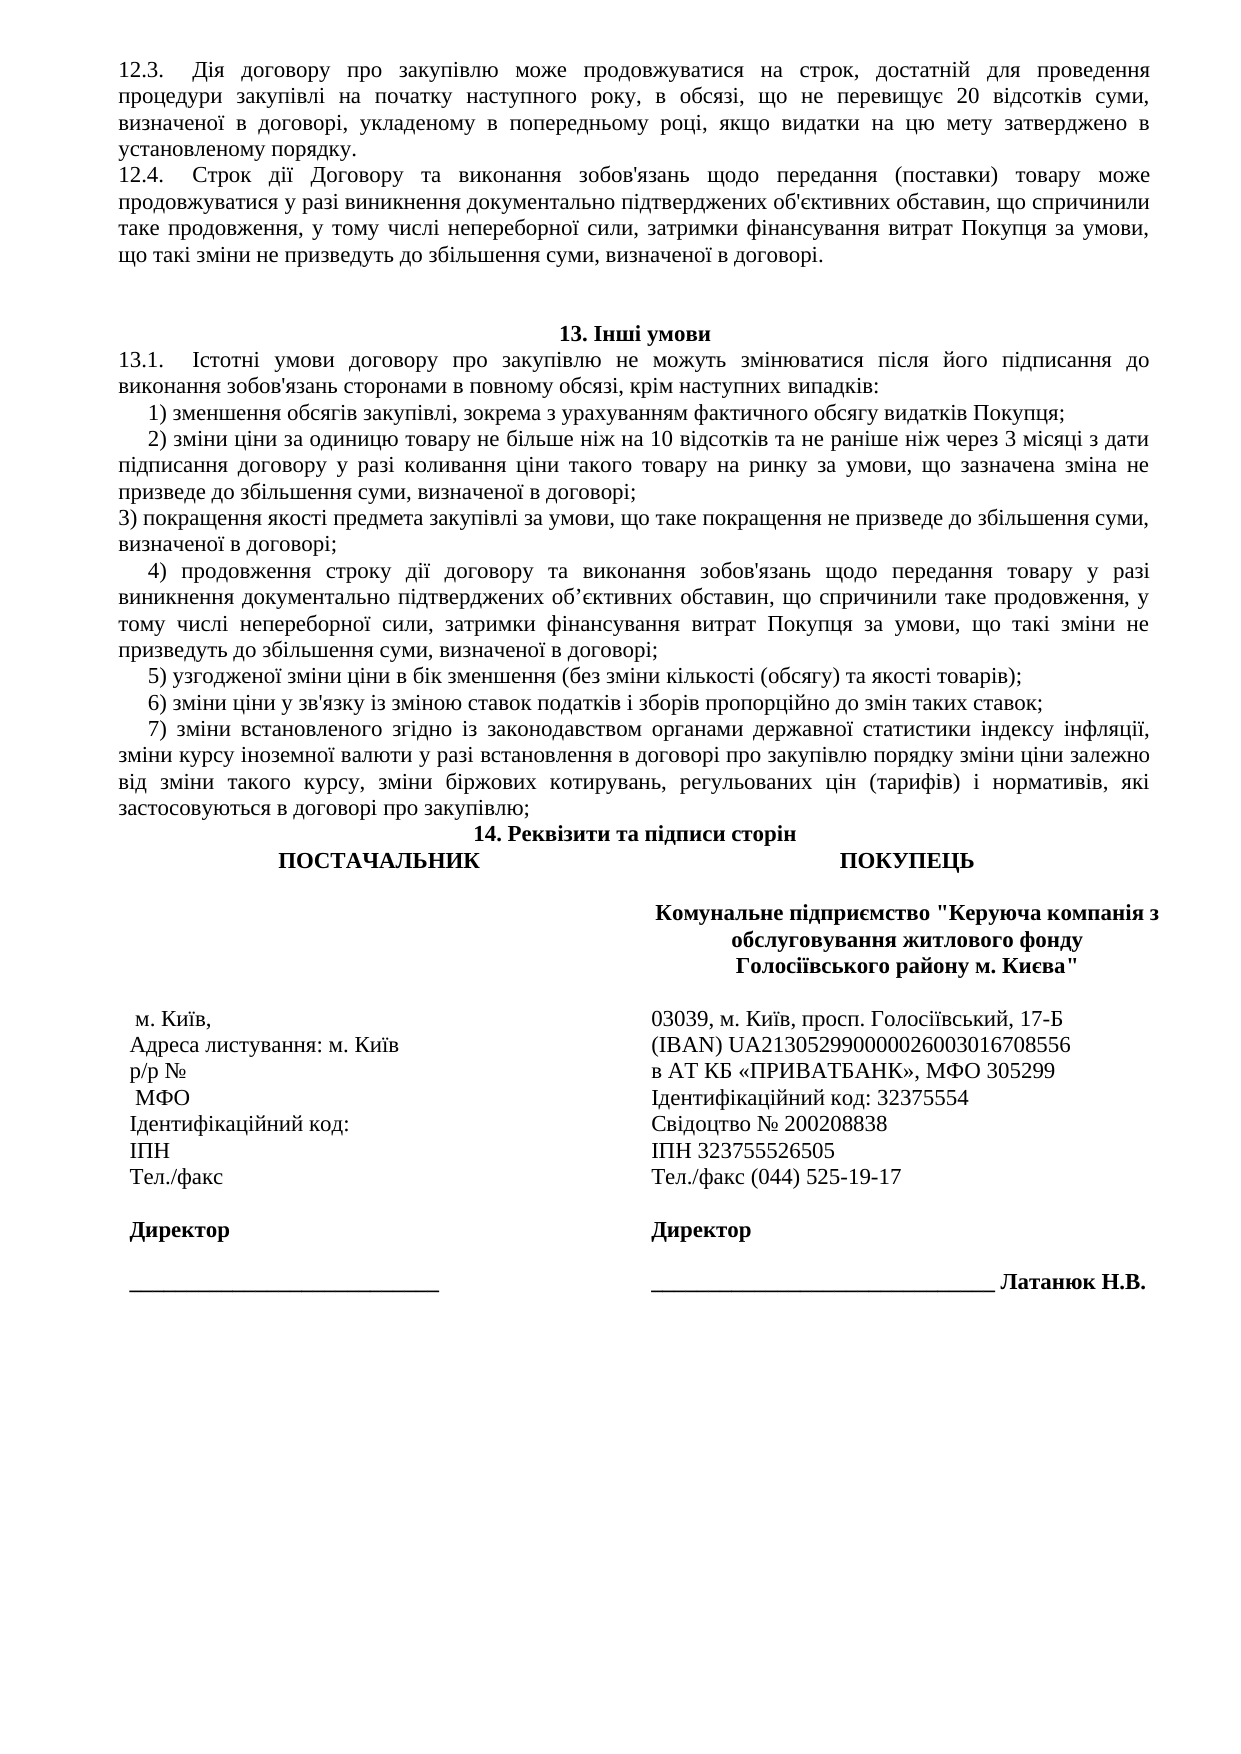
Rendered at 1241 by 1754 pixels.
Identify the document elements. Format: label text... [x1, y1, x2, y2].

table_cell 03039, м. Київ, просп. Голосіївський, 17-Б (IBAN) UA213052990000026003016708556 в АТ КБ «ПРИВАТБАНК», МФО 305299 Ідентифікаційний код: 32375554 Свідоцтво № 200208838 ІПН 323755526505 Тел./факс (044) 525-19-17 [640, 979, 1174, 1216]
text 4) продовження строку дії договору та виконання зобов'язань щодо передання товару у разі виникнення документально підтверджених об’єктивних обставин, що спричинили таке продовження, у тому числі непереборної сили, затримки фінансування витрат Покупця за умови, що такі зміни не призведуть до збільшення суми, визначеної в договорі; [118, 557, 1152, 662]
text 14. Реквізити та підписи сторін [118, 820, 1152, 847]
table_cell Директор ___________________________ [118, 1216, 640, 1295]
table_header ПОКУПЕЦЬ Комунальне підприємство "Керуюча компанія з обслуговування житлового фонду Голосіївського району м. Києва" [640, 847, 1174, 978]
table_cell Директор ______________________________ Латанюк Н.В. [640, 1216, 1174, 1295]
table_cell м. Київ, Адреса листування: м. Київ р/р № МФО Ідентифікаційний код: ІПН Тел./факс [118, 979, 640, 1216]
text 6) зміни ціни у зв'язку із зміною ставок податків і зборів пропорційно до змін таких ставок; [118, 689, 1152, 715]
text 3) покращення якості предмета закупівлі за умови, що таке покращення не призведе до збільшення суми, визначеної в договорі; [118, 504, 1152, 557]
text 13. Інші умови [118, 320, 1152, 346]
text 12.3. Дія договору про закупівлю може продовжуватися на строк, достатній для проведення процедури закупівлі на початку наступного року, в обсязі, що не перевищує 20 відсотків суми, визначеної в договорі, укладеному в попередньому році, якщо видатки на цю мету затверджено в установленому порядку. [118, 56, 1152, 162]
text 1) зменшення обсягів закупівлі, зокрема з урахуванням фактичного обсягу видатків Покупця; [118, 399, 1152, 425]
text 13.1. Істотні умови договору про закупівлю не можуть змінюватися після його підписання до виконання зобов'язань сторонами в повному обсязі, крім наступних випадків: [118, 346, 1152, 399]
text 12.4. Строк дії Договору та виконання зобов'язань щодо передання (поставки) товару може продовжуватися у разі виникнення документально підтверджених об'єктивних обставин, що спричинили таке продовження, у тому числі непереборної сили, затримки фінансування витрат Покупця за умови, що такі зміни не призведуть до збільшення суми, визначеної в договорі. [118, 162, 1152, 267]
table_header ПОСТАЧАЛЬНИК [118, 847, 640, 978]
text 7) зміни встановленого згідно із законодавством органами державної статистики індексу інфляції, зміни курсу іноземної валюти у разі встановлення в договорі про закупівлю порядку зміни ціни залежно від зміни такого курсу, зміни біржових котирувань, регульованих цін (тарифів) і нормативів, які застосовуються в договорі про закупівлю; [118, 715, 1152, 820]
text 2) зміни ціни за одиницю товару не більше ніж на 10 відсотків та не раніше ніж через 3 місяці з дати підписання договору у разі коливання ціни такого товару на ринку за умови, що зазначена зміна не призведе до збільшення суми, визначеної в договорі; [118, 425, 1152, 504]
text 5) узгодженої зміни ціни в бік зменшення (без зміни кількості (обсягу) та якості товарів); [118, 662, 1152, 689]
